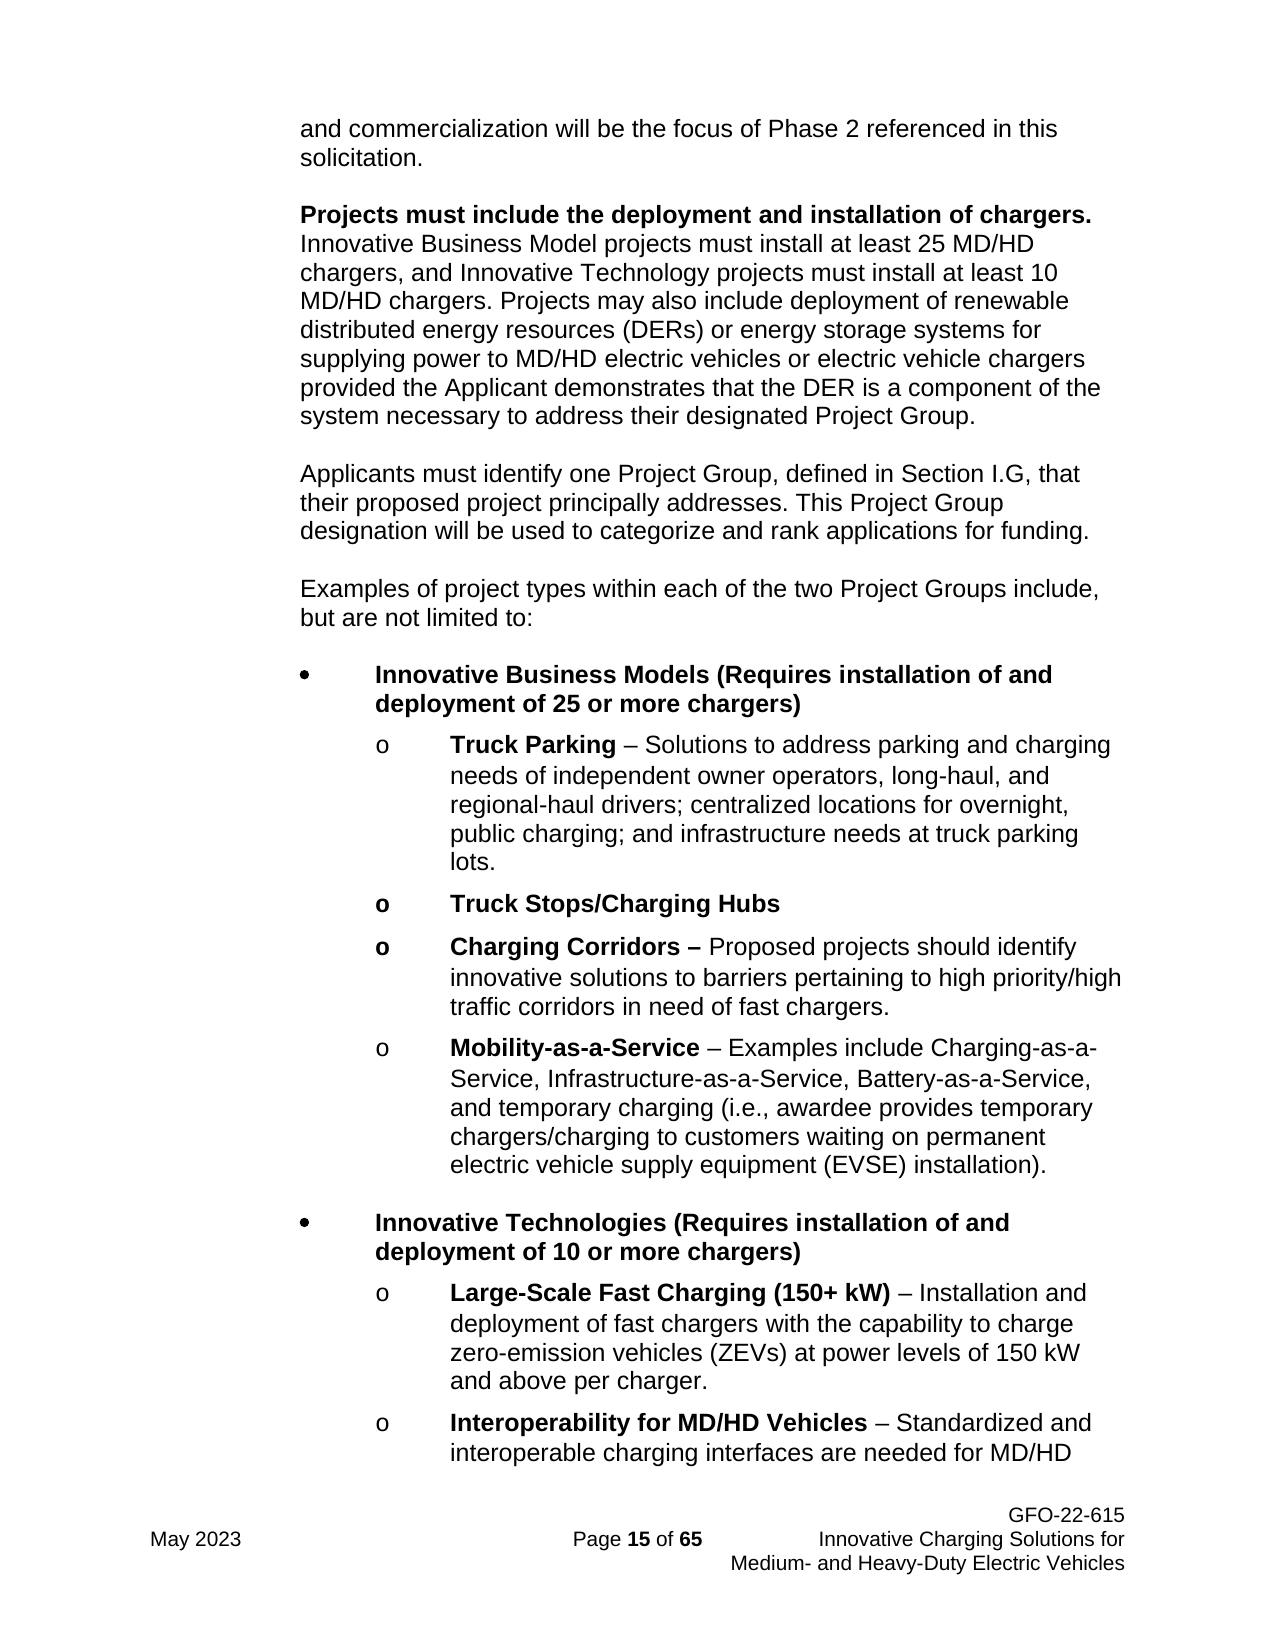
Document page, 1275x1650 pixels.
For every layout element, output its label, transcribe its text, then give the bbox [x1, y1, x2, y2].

list Mobility-as-a-Service – Examples include Charging-as-a-Service, Infrastructure-as-a-Service, Battery-as-a-Service, and temporary charging (i.e., awardee provides temporary chargers/charging to customers waiting on permanent electric vehicle supply equipment (EVSE) installation). [375, 1033, 1125, 1179]
text Applicants must identify one Project Group, defined in Section I.G, that their proposed project principally addresses. This Project Group designation will be used to categorize and rank applications for funding. [300, 459, 1125, 545]
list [375, 1407, 1125, 1467]
list Innovative Technologies (Requires installation of and deployment of 10 or more chargers) [300, 1208, 1125, 1265]
list Truck Parking – Solutions to address parking and charging needs of independent owner operators, long-haul, and regional-haul drivers; centralized locations for overnight, public charging; and infrastructure needs at truck parking lots. [375, 730, 1125, 876]
list Charging Corridors – Proposed projects should identify innovative solutions to barriers pertaining to high priority/high traffic corridors in need of fast chargers. [375, 932, 1125, 1021]
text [300, 114, 1125, 171]
list Truck Stops/Charging Hubs [375, 889, 1125, 919]
list Innovative Business Models (Requires installation of and deployment of 25 or more chargers) [300, 660, 1125, 718]
text Projects must include the deployment and installation of chargers. Innovative Business Model projects must install at least 25 MD/HD chargers, and Innovative Technology projects must install at least 10 MD/HD chargers. Projects may also include deployment of renewable distributed energy resources (DERs) or energy storage systems for supplying power to MD/HD electric vehicles or electric vehicle chargers provided the Applicant demonstrates that the DER is a component of the system necessary to address their designated Project Group. [300, 200, 1125, 430]
text Examples of project types within each of the two Project Groups include, but are not limited to: [300, 574, 1125, 631]
list Large-Scale Fast Charging (150+ kW) – Installation and deployment of fast chargers with the capability to charge zero-emission vehicles (ZEVs) at power levels of 150 kW and above per charger. [375, 1278, 1125, 1395]
